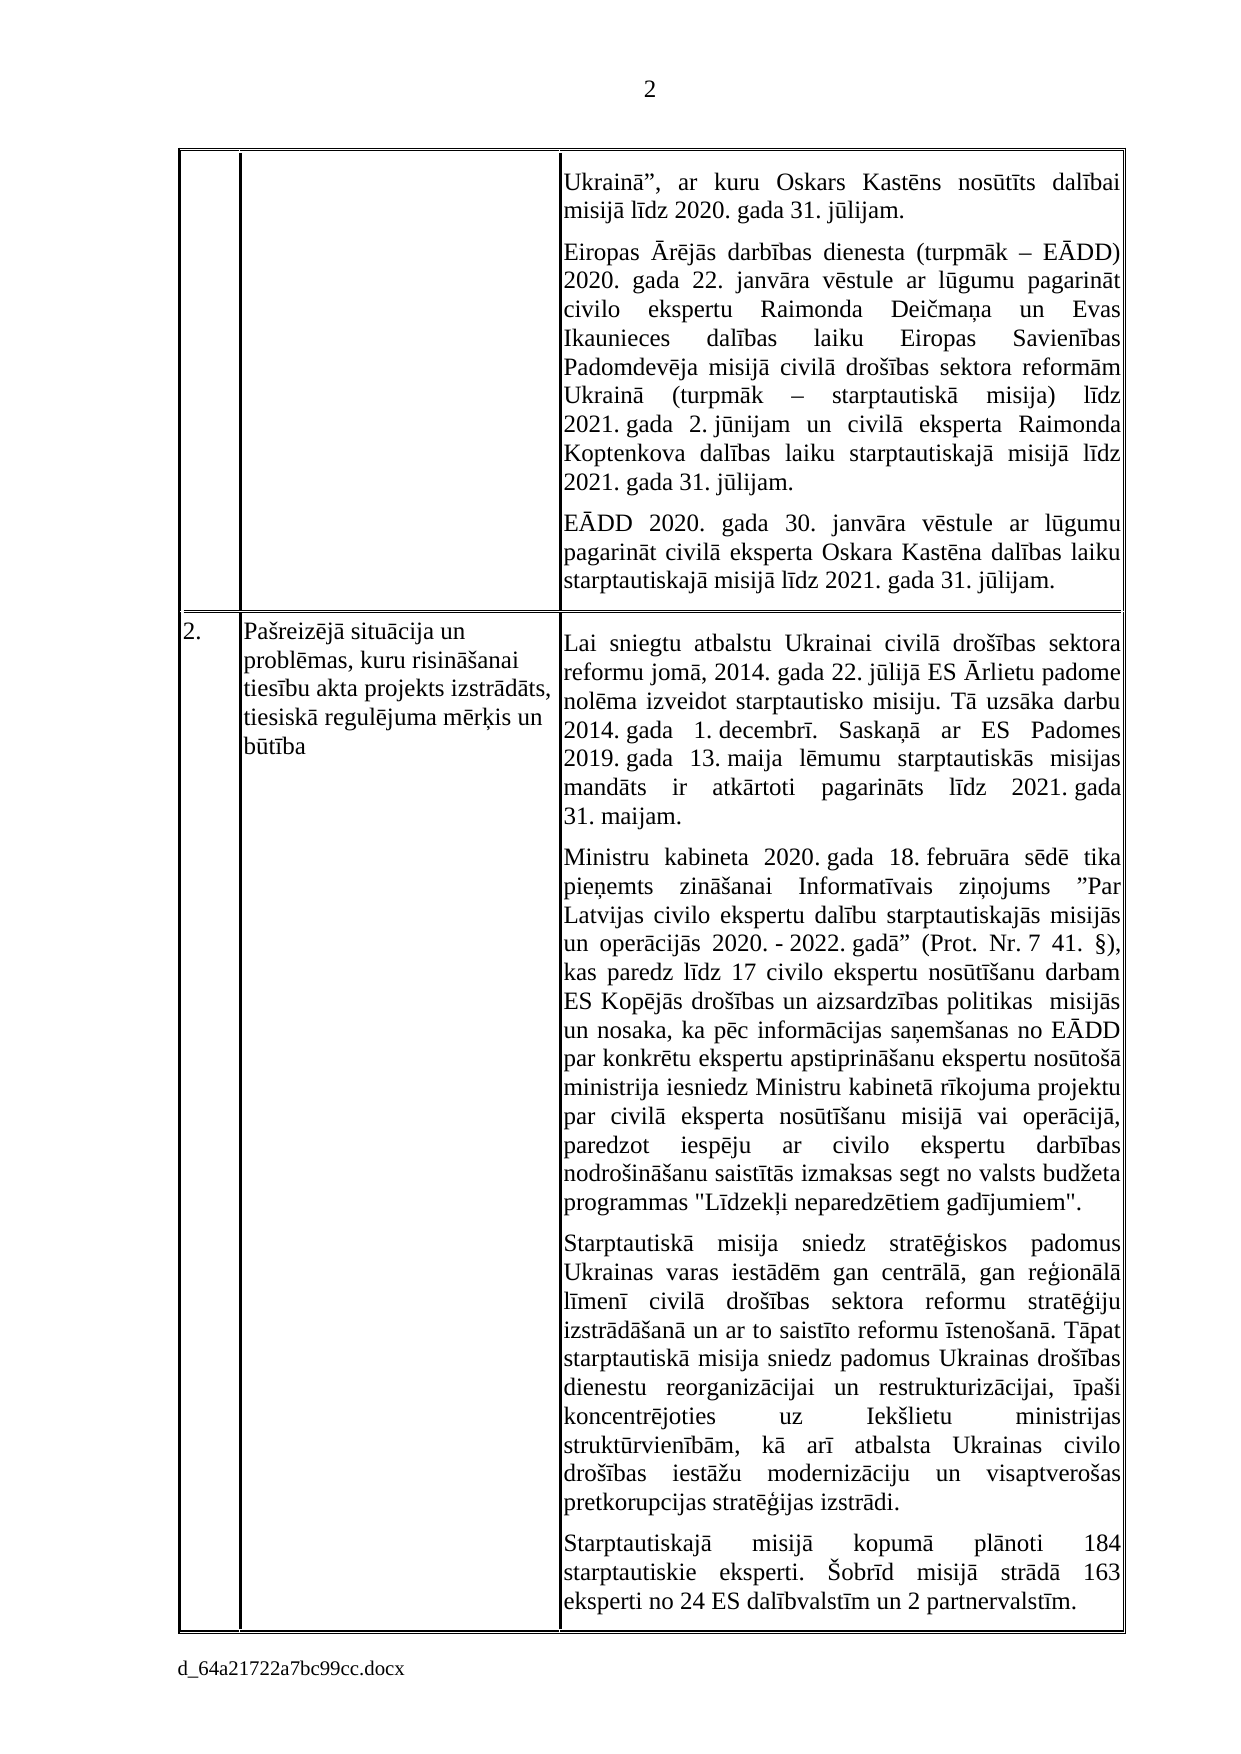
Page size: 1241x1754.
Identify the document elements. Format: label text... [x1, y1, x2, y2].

table_cell Pamatojums [240, 149, 560, 610]
table_cell 1. [180, 149, 240, 610]
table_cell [560, 610, 1124, 1630]
table_cell 2. [180, 610, 240, 1630]
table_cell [240, 613, 560, 1630]
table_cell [560, 151, 1123, 610]
